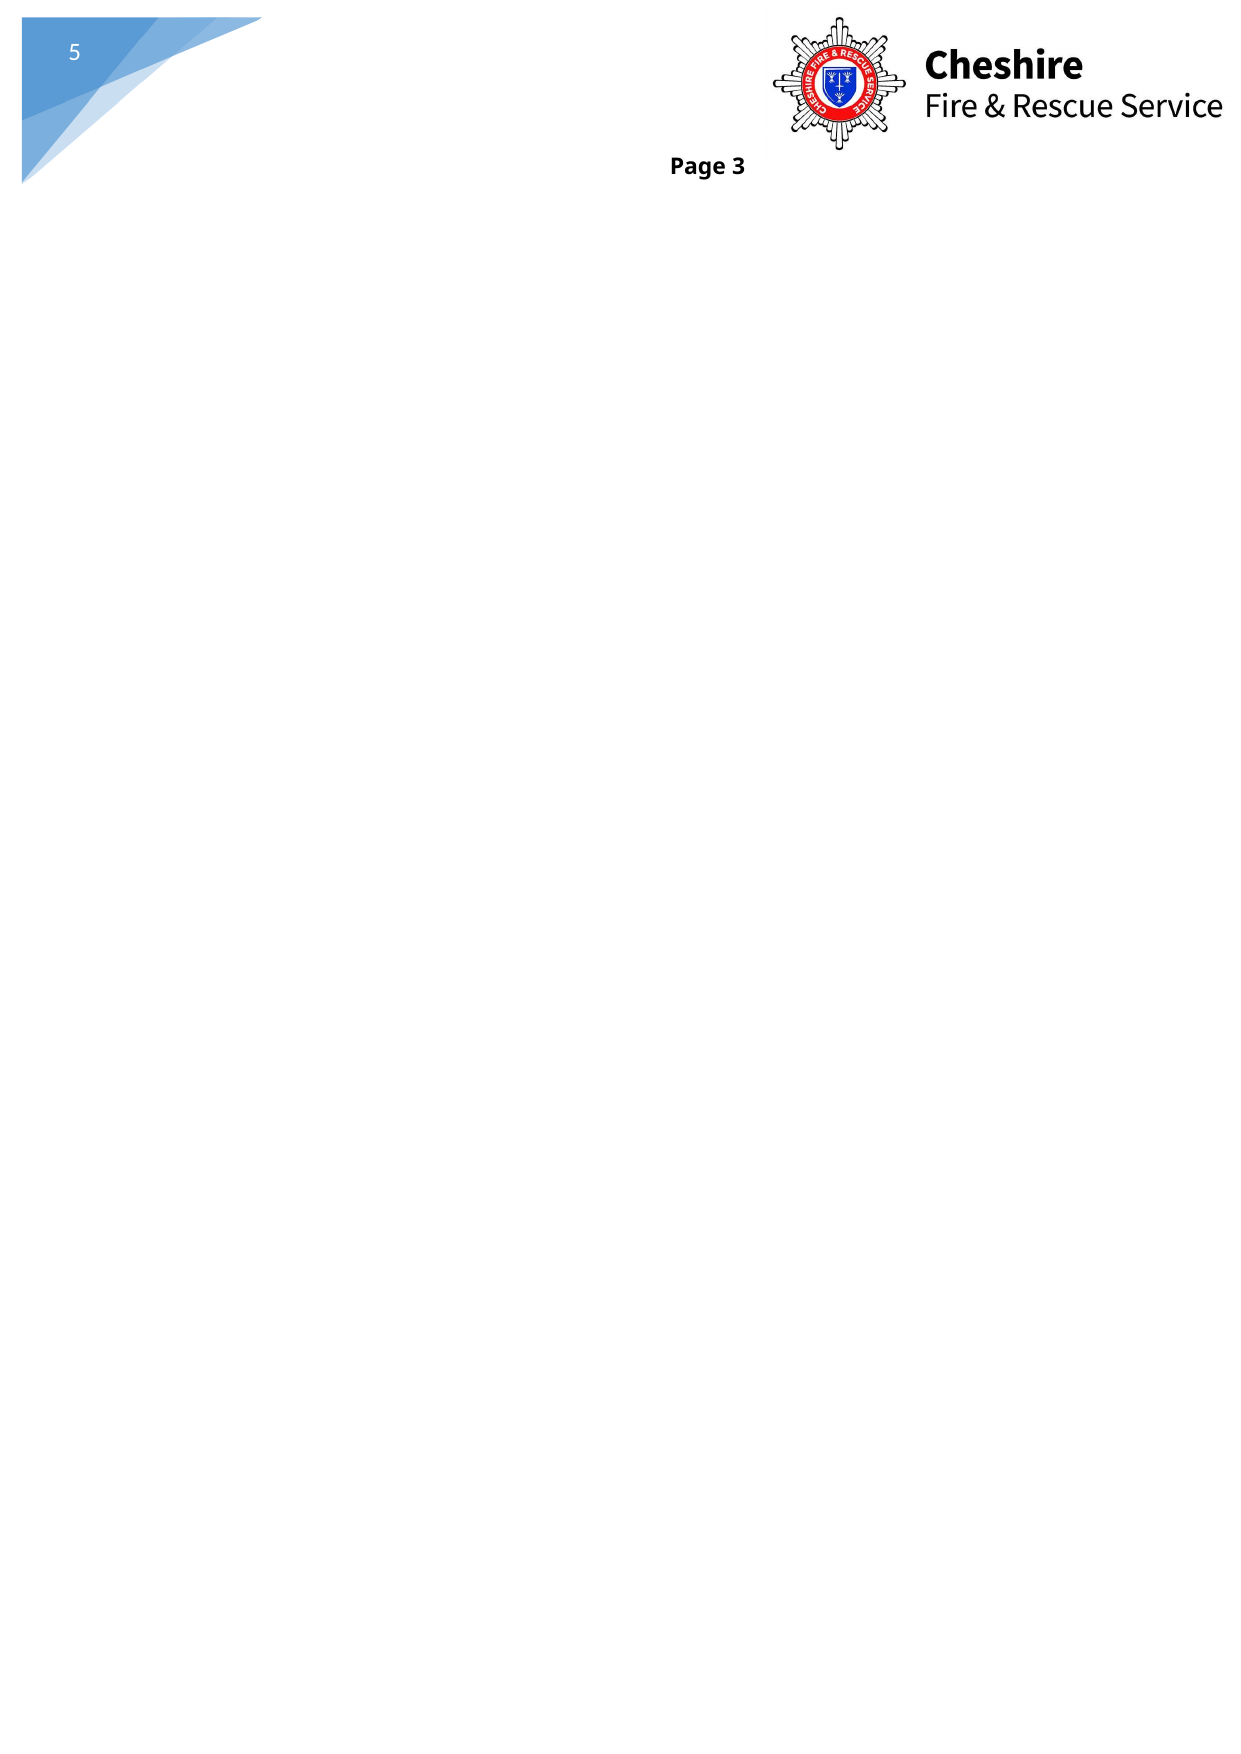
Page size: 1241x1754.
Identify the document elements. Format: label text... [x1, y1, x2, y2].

text Page 3 [118, 150, 1185, 181]
picture [763, 0, 1239, 161]
picture [21, 17, 264, 186]
